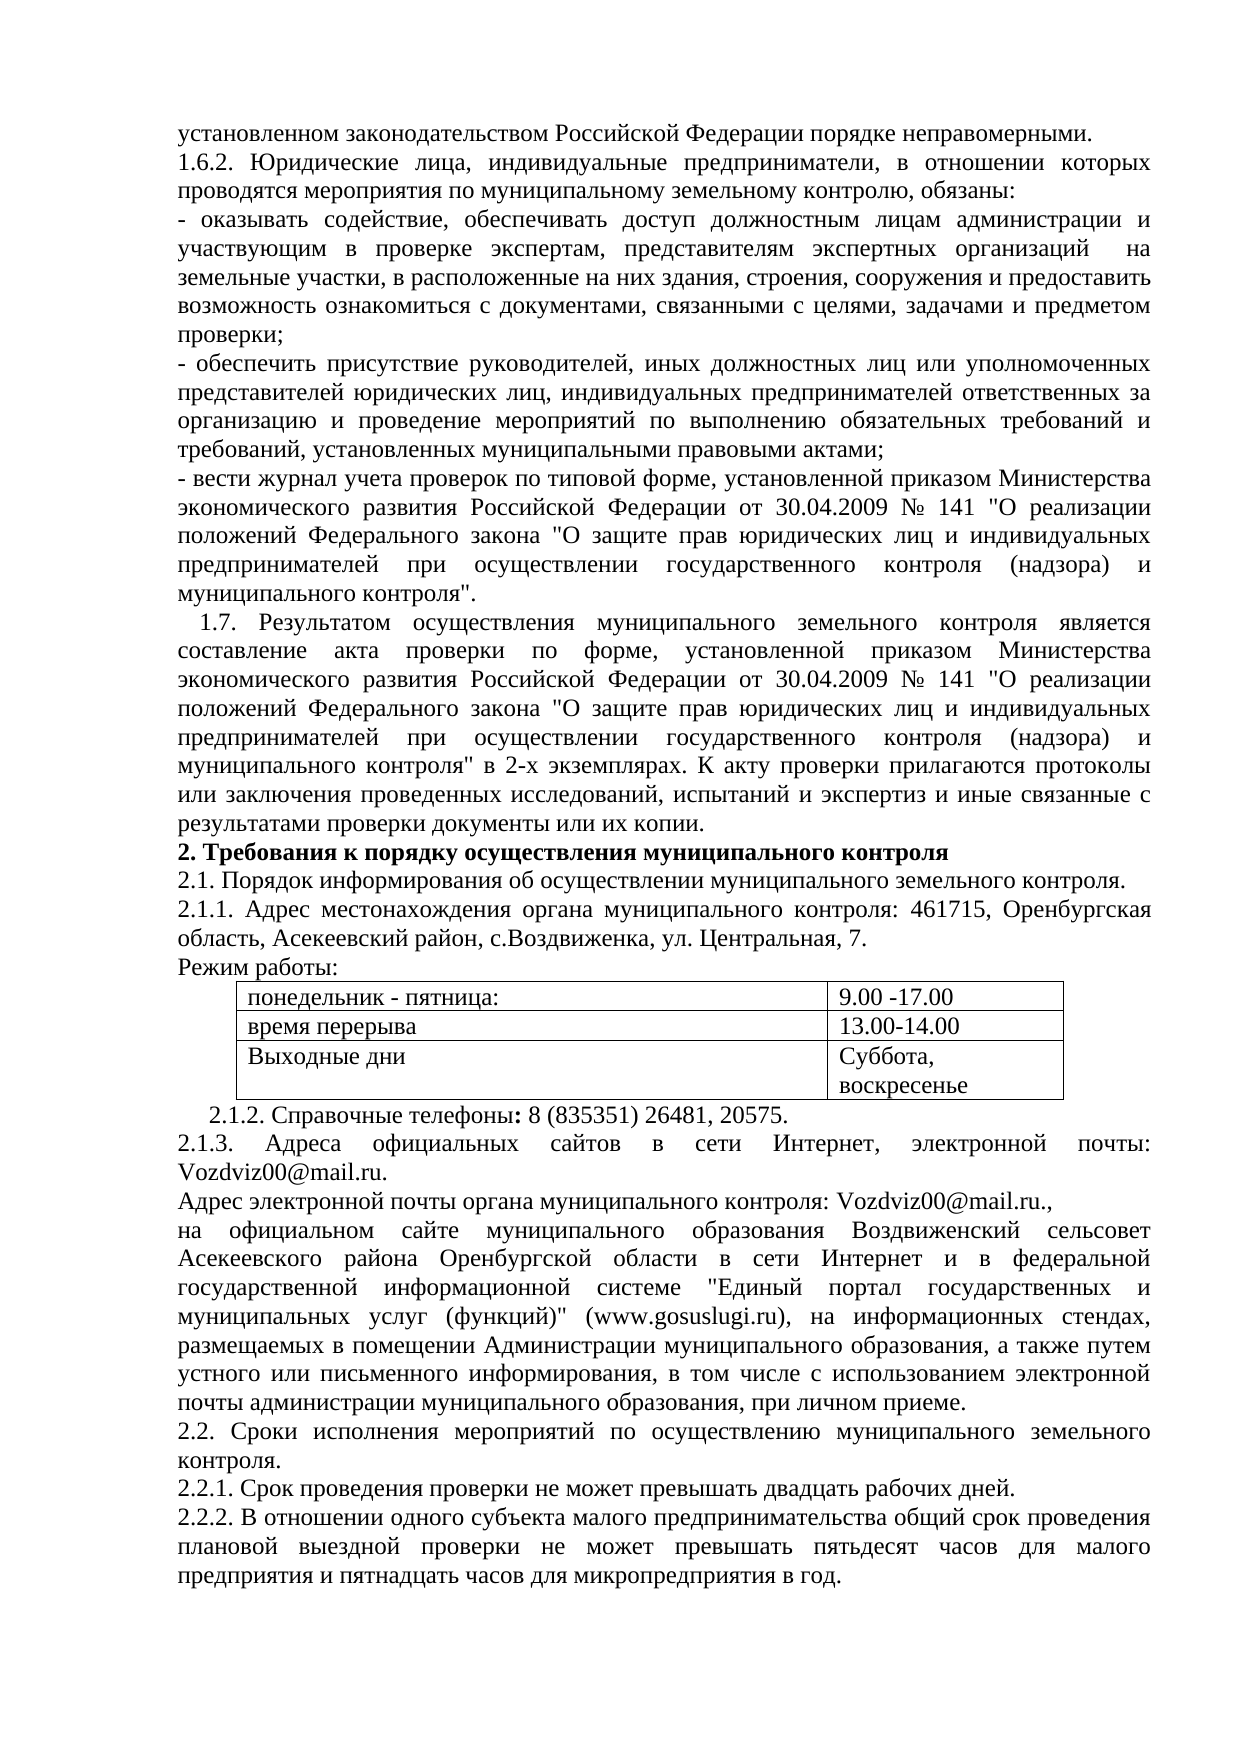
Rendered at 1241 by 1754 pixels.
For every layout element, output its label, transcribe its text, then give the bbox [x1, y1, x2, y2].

text - обеспечить присутствие руководителей, иных должностных лиц или уполномоченных представителей юридических лиц, индивидуальных предпринимателей ответственных за организацию и проведение мероприятий по выполнению обязательных требований и требований, установленных муниципальными правовыми актами; [177, 348, 1152, 463]
text 2.2.2. В отношении одного субъекта малого предпринимательства общий срок проведения плановой выездной проверки не может превышать пятьдесят часов для малого предприятия и пятнадцать часов для микропредприятия в год. [177, 1502, 1152, 1588]
table_cell Суббота, воскресенье [828, 1041, 1063, 1099]
text на официальном сайте муниципального образования Воздвиженский Оренбургской области в сети Интернет и в федеральной государственной информационной системе "Единый портал государственных и муниципальных услуг (функций)" (www.gosuslugi.ru), на информационных стендах, размещаемых в помещении Администрации муниципального образования, а также путем устного или письменного информирования, в том числе с использованием электронной почты администрации муниципального образования, при личном приеме. [177, 1215, 1152, 1416]
table_header понедельник - пятница: [237, 982, 827, 1010]
text 2.2.1. Срок проведения проверки не может превышать двадцать рабочих дней. [177, 1473, 1152, 1502]
text 2.1. Порядок информирования об осуществлении муниципального земельного контроля. [177, 866, 1152, 894]
table_cell 13.00-14.00 [828, 1011, 1063, 1040]
text - оказывать содействие, обеспечивать доступ должностным лицам администрации и участвующим в проверке экспертам, представителям экспертных организаций на земельные участки, в расположенные на них здания, строения, сооружения и предоставить возможность ознакомиться с документами, связанными с целями, задачами и предметом проверки; [177, 204, 1152, 348]
text 1.6.2. Юридические лица, индивидуальные предприниматели, в отношении которых проводятся мероприятия по муниципальному земельному контролю, обязаны: [177, 147, 1152, 204]
text 2.1.3. Адреса официальных сайтов в сети Интернет, электронной почты: Vozdviz00@mail.ru. [177, 1128, 1152, 1186]
text 2.2. Сроки исполнения мероприятий по осуществлению муниципального земельного контроля. [177, 1416, 1152, 1473]
text 1.7. Результатом осуществления муниципального земельного контроля является составление акта проверки по форме, установленной приказом Министерства экономического развития Российской Федерации от 30.04.2009 № 141 "О реализации положений Федерального закона "О защите прав юридических лиц и индивидуальных предпринимателей при осуществлении государственного контроля (надзора) и муниципального контроля" в 2-х экземплярах. К акту проверки прилагаются протоколы или заключения проведенных исследований, испытаний и экспертиз и иные связанные с результатами проверки документы или их копии. [177, 607, 1152, 837]
table_cell Выходные дни [237, 1041, 827, 1099]
text Режим работы: [177, 952, 1152, 981]
table_cell время перерыва [237, 1011, 827, 1040]
text 2.1.1. Адрес местонахождения органа муниципального контроля: 461715, Оренбургская область, Асекеевский район, с.Воздвиженка, ул. Центральная, 7. [177, 894, 1152, 952]
table_header 9.00 -17.00 [828, 982, 1063, 1010]
text 2. Требования к порядку осуществления муниципального контроля [177, 837, 1152, 866]
text 2.1.2. Справочные телефоны: 8 (835351) 26481, 20575. [177, 1100, 1152, 1128]
text Адрес электронной почты органа муниципального контроля: Vozdviz00@mail.ru., [177, 1186, 1152, 1215]
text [177, 118, 1152, 147]
text - вести журнал учета проверок по типовой форме, установленной приказом Министерства экономического развития Российской Федерации от 30.04.2009 № 141 "О реализации положений Федерального закона "О защите прав юридических лиц и индивидуальных предпринимателей при осуществлении государственного контроля (надзора) и муниципального контроля". [177, 463, 1152, 607]
